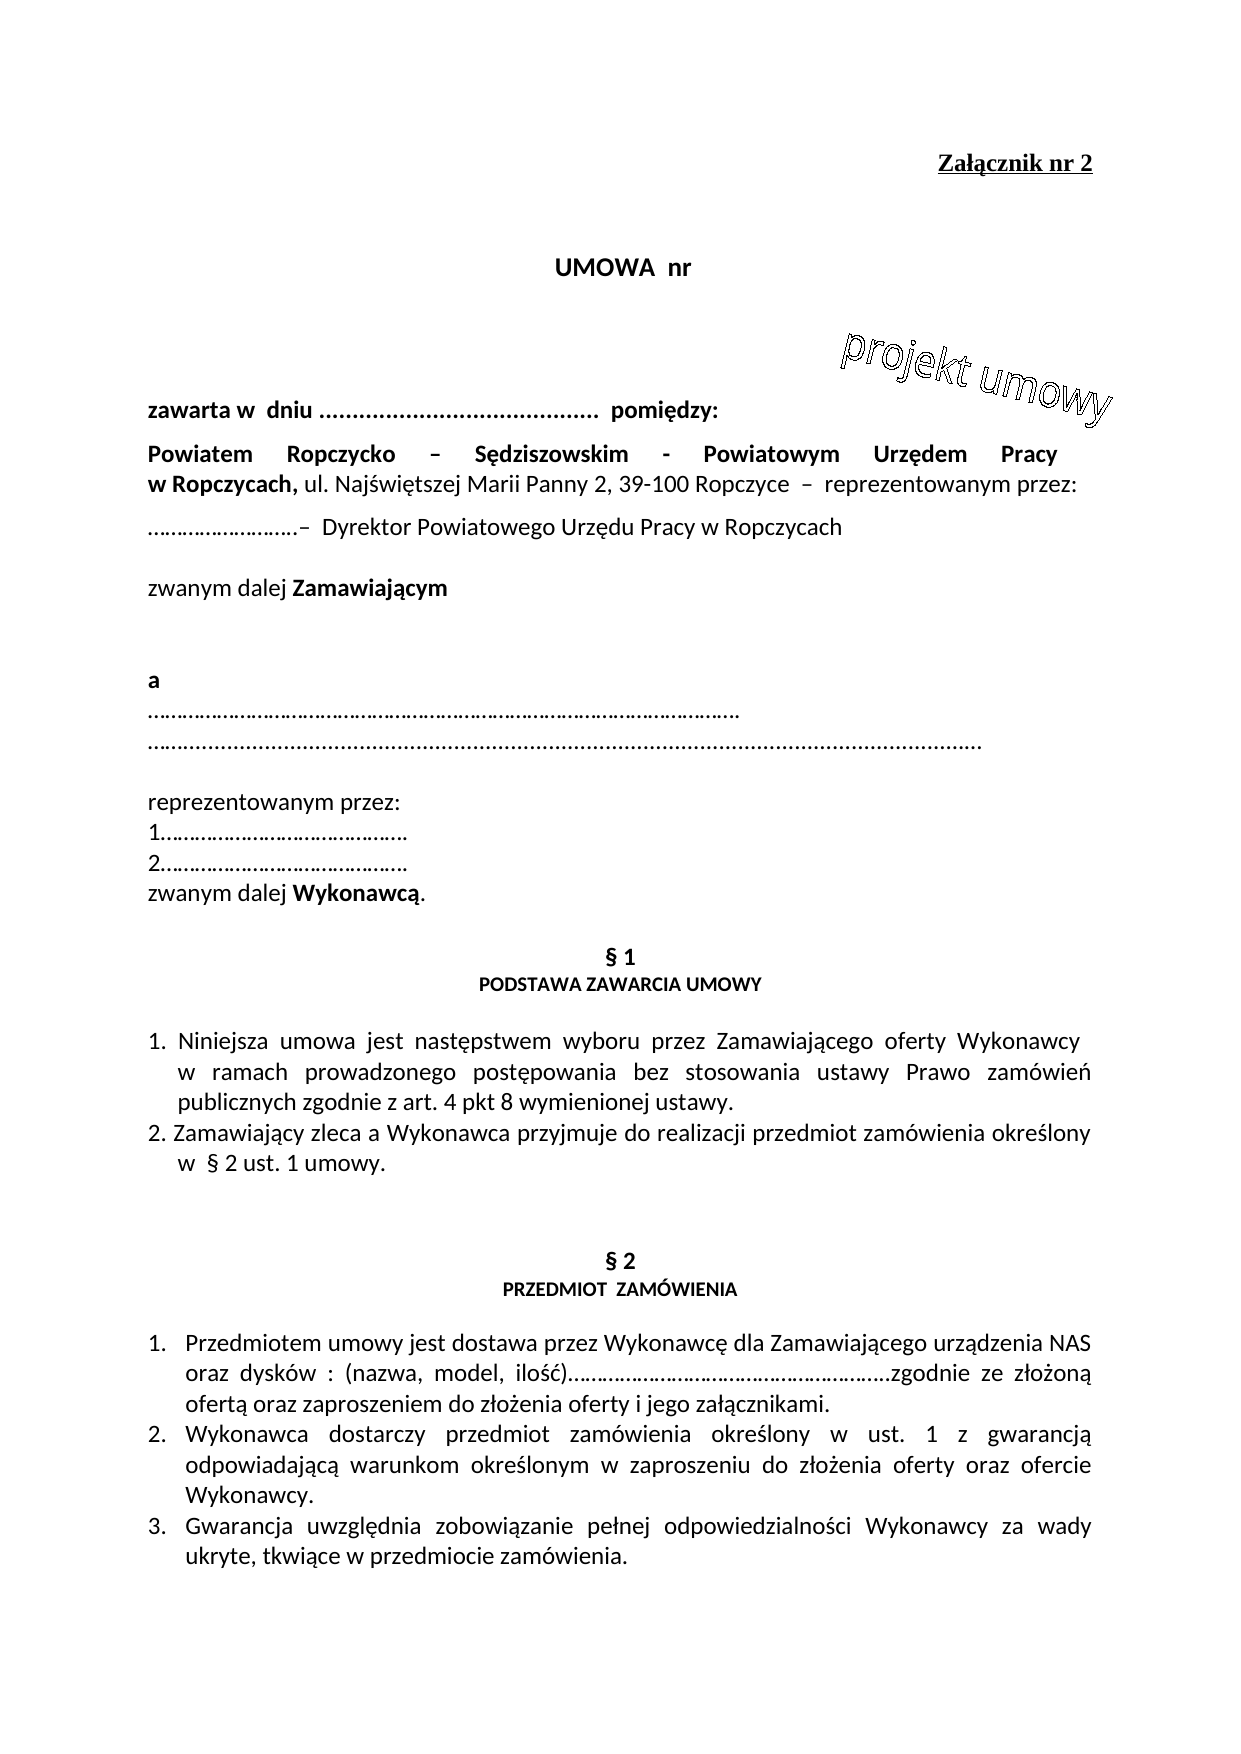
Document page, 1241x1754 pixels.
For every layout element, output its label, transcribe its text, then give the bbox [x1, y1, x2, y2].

text UMOWA nr [148, 250, 1093, 283]
text 1. Niniejsza umowa jest następstwem wyboru przez Zamawiającego oferty Wykonawcy w ramach prowadzonego postępowania bez stosowania ustawy Prawo zamówień publicznych zgodnie z art. 4 pkt 8 wymienionej ustawy. [148, 1025, 1093, 1117]
text 2……………………………………. [148, 847, 1093, 877]
text 2. Zamawiający zleca a Wykonawca przyjmuje do realizacji przedmiot zamówienia określony w § 2 ust. 1 umowy. [148, 1117, 1093, 1178]
text Załącznik nr 2 [148, 148, 1093, 176]
text zawarta w dniu .......................................... pomiędzy: [148, 395, 1093, 425]
text reprezentowanym przez: [148, 786, 1093, 816]
text § 2 [148, 1245, 1093, 1276]
list Przedmiotem umowy jest dostawa przez Wykonawcę dla Zamawiającego urządzenia NAS oraz dysków : (nazwa, model, ilość)………………………………………………..zgodnie ze złożoną ofertą oraz zaproszeniem do złożenia oferty i jego załącznikami. [148, 1327, 1093, 1418]
text PODSTAWA ZAWARCIA UMOWY [148, 972, 1093, 997]
text Powiatem Ropczycko – Sędziszowskim - Powiatowym Urzędem Pracy w Ropczycach, ul. Najświętszej Marii Panny 2, 39-100 Ropczyce – reprezentowanym przez: [148, 438, 1093, 499]
text zwanym dalej Zamawiającym [148, 572, 1093, 603]
text PRZEDMIOT ZAMÓWIENIA [148, 1276, 1093, 1301]
text ………………………………………………………………………………………….……............................................................................................................................… [148, 694, 1093, 755]
list Wykonawca dostarczy przedmiot zamówienia określony w ust. 1 z gwarancją odpowiadającą warunkom określonym w zaproszeniu do złożenia oferty oraz ofercie Wykonawcy. [148, 1418, 1093, 1510]
list Gwarancja uwzględnia zobowiązanie pełnej odpowiedzialności Wykonawcy za wady ukryte, tkwiące w przedmiocie zamówienia. [148, 1510, 1093, 1571]
text a [148, 664, 1093, 694]
text § 1 [148, 941, 1093, 972]
text zwanym dalej Wykonawcą. [148, 877, 1093, 908]
text ……………………..– Dyrektor Powiatowego Urzędu Pracy w Ropczycach [148, 511, 1093, 542]
text 1……………………………………. [148, 816, 1093, 847]
